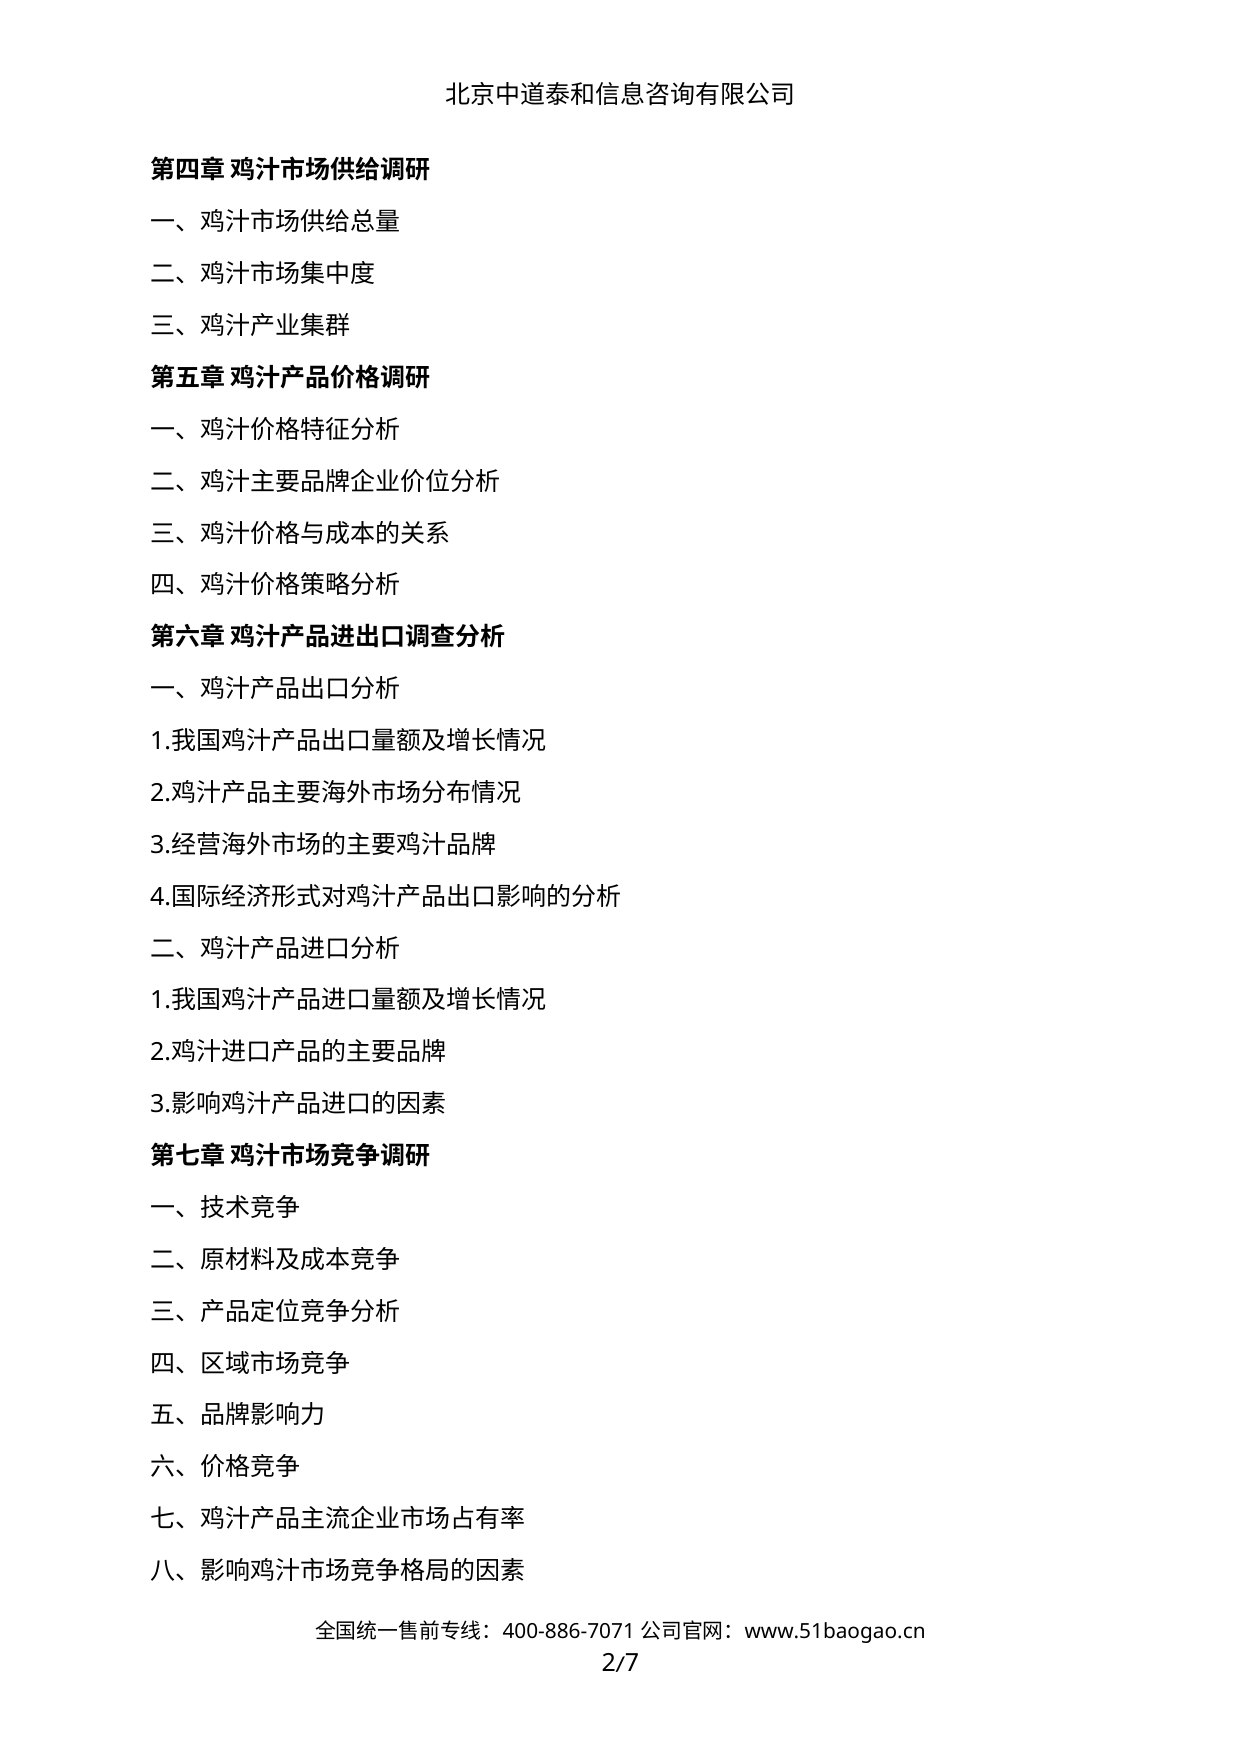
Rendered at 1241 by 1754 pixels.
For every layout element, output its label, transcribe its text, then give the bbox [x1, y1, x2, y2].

text 3.经营海外市场的主要鸡汁品牌 [150, 824, 1090, 861]
text 二、鸡汁市场集中度 [150, 254, 1090, 290]
text 第六章 鸡汁产品进出口调查分析 [150, 617, 1090, 653]
text 四、区域市场竞争 [150, 1343, 1090, 1379]
text 三、鸡汁产业集群 [150, 306, 1090, 342]
text 1.我国鸡汁产品进口量额及增长情况 [150, 980, 1090, 1016]
text 2.鸡汁进口产品的主要品牌 [150, 1032, 1090, 1068]
text 七、鸡汁产品主流企业市场占有率 [150, 1499, 1090, 1535]
text 2.鸡汁产品主要海外市场分布情况 [150, 772, 1090, 809]
text 四、鸡汁价格策略分析 [150, 565, 1090, 601]
text 二、鸡汁产品进口分析 [150, 928, 1090, 964]
text 第四章 鸡汁市场供给调研 [150, 150, 1090, 186]
text 三、产品定位竞争分析 [150, 1291, 1090, 1327]
text 第七章 鸡汁市场竞争调研 [150, 1136, 1090, 1172]
text 3.影响鸡汁产品进口的因素 [150, 1084, 1090, 1120]
text 一、鸡汁市场供给总量 [150, 202, 1090, 238]
text 一、技术竞争 [150, 1187, 1090, 1224]
text 六、价格竞争 [150, 1447, 1090, 1483]
text 1.我国鸡汁产品出口量额及增长情况 [150, 721, 1090, 757]
text 二、鸡汁主要品牌企业价位分析 [150, 461, 1090, 497]
text 一、鸡汁价格特征分析 [150, 409, 1090, 446]
text 4.国际经济形式对鸡汁产品出口影响的分析 [150, 876, 1090, 912]
text 二、原材料及成本竞争 [150, 1239, 1090, 1276]
text 五、品牌影响力 [150, 1395, 1090, 1431]
text 一、鸡汁产品出口分析 [150, 669, 1090, 705]
text 八、影响鸡汁市场竞争格局的因素 [150, 1551, 1090, 1587]
text 三、鸡汁价格与成本的关系 [150, 513, 1090, 549]
text 第五章 鸡汁产品价格调研 [150, 357, 1090, 394]
